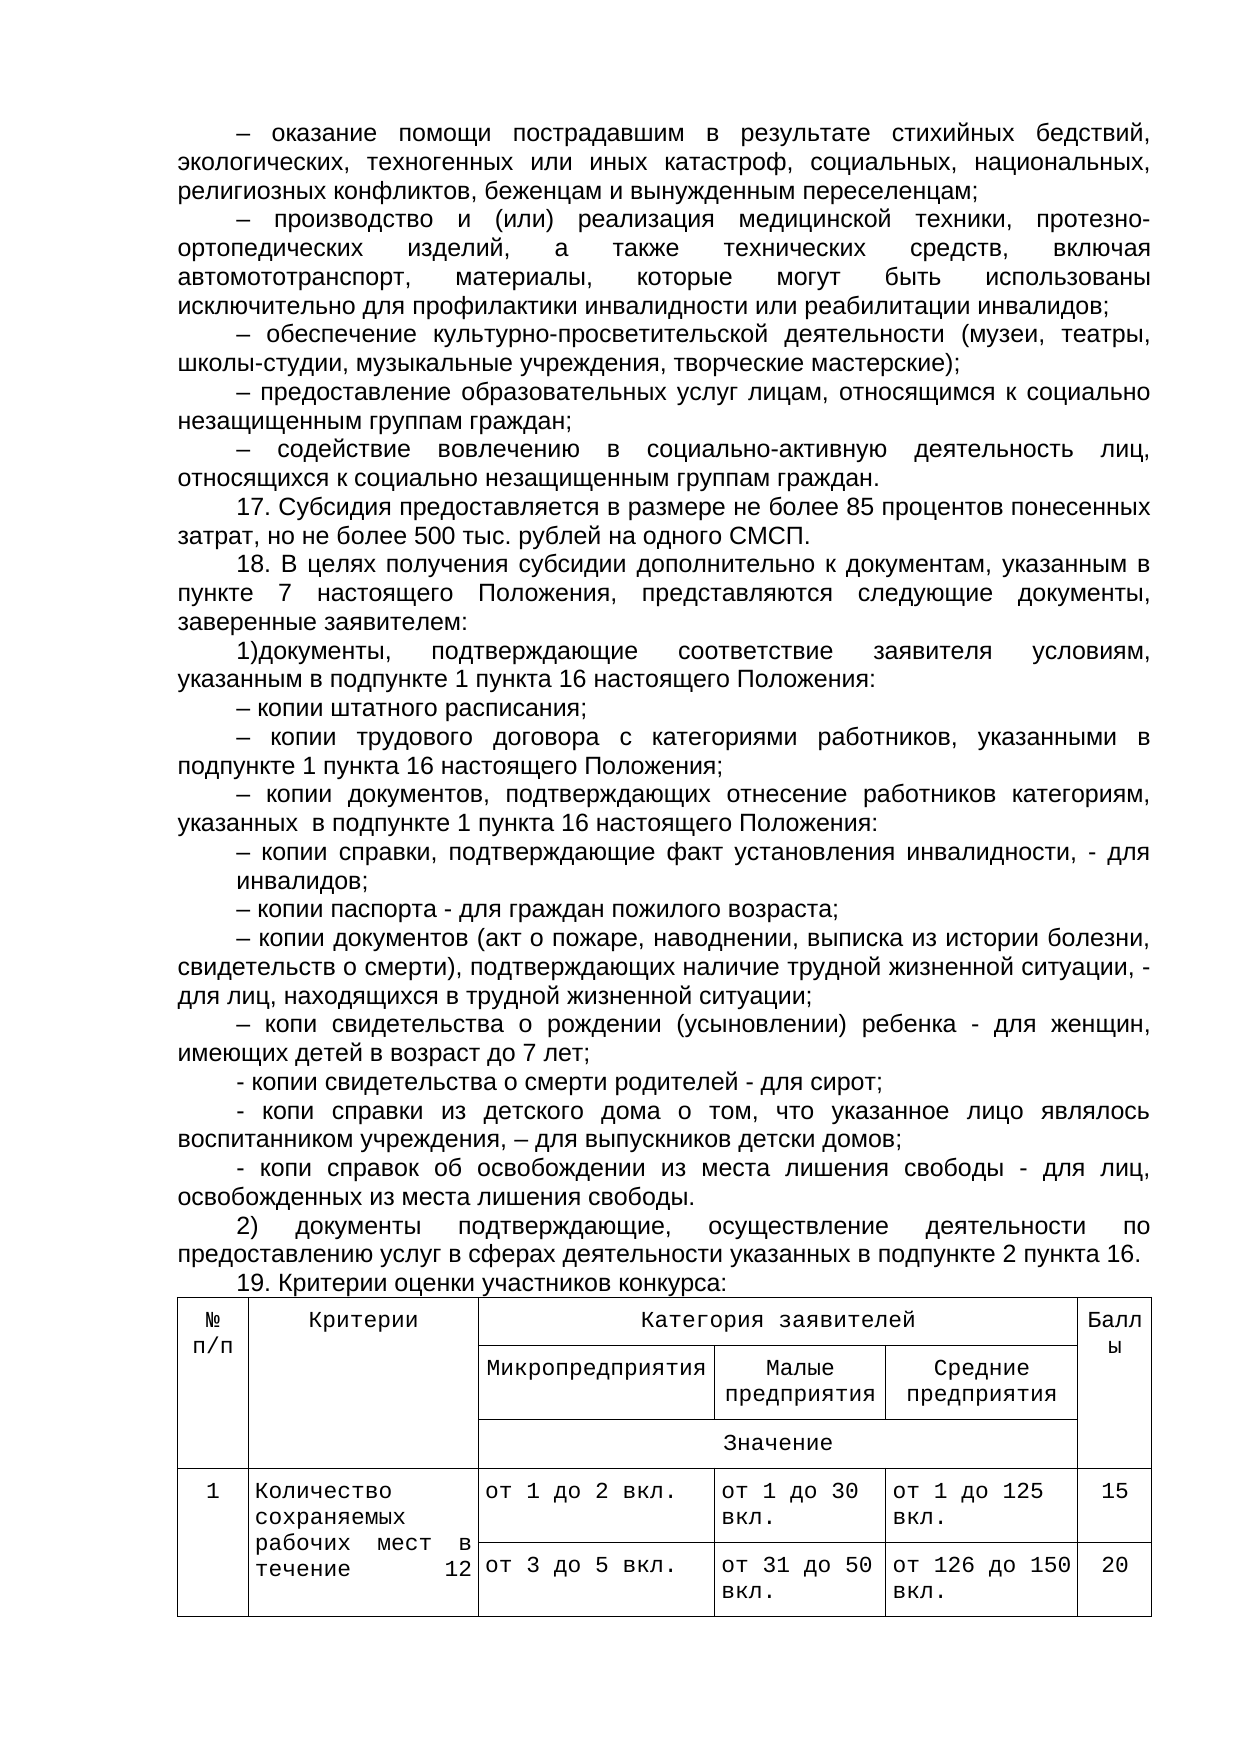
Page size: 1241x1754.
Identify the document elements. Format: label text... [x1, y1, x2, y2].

table_cell от 3 до 5 вкл. [479, 1543, 714, 1616]
table_header Категория заявителей [479, 1298, 1077, 1345]
text – копии трудового договора с категориями работников, указанными в подпункте 1 пункта 16 настоящего Положения; [177, 722, 1152, 779]
table_cell 15 [1078, 1469, 1151, 1542]
table_cell Микропредприятия [479, 1346, 714, 1419]
text – копии документов, подтверждающих отнесение работников категориям, указанных в подпункте 1 пункта 16 настоящего Положения: [177, 779, 1152, 837]
text – содействие вовлечению в социально-активную деятельность лиц, относящихся к социально незащищенным группам граждан. [177, 434, 1152, 492]
text – обеспечение культурно-просветительской деятельности (музеи, театры, школы-студии, музыкальные учреждения, творческие мастерские); [177, 319, 1152, 377]
table_cell Малые предприятия [715, 1346, 885, 1419]
text – копии справки, подтверждающие факт установления инвалидности, - для инвалидов; [236, 837, 1152, 894]
text 18. В целях получения субсидии дополнительно к документам, указанным в пункте 7 настоящего Положения, представляются следующие документы, заверенные заявителем: [177, 549, 1152, 636]
table_cell от 31 до 50 вкл. [715, 1543, 885, 1616]
text – копии штатного расписания; [177, 693, 1152, 722]
text - копи справок об освобождении из места лишения свободы - для лиц, освобожденных из места лишения свободы. [177, 1153, 1152, 1211]
table_cell от 1 до 2 вкл. [479, 1469, 714, 1542]
text – производство и (или) реализация медицинской техники, протезно-ортопедических изделий, а также технических средств, включая автомототранспорт, материалы, которые могут быть использованы исключительно для профилактики инвалидности или реабилитации инвалидов; [177, 204, 1152, 319]
table_cell от 1 до 125 вкл. [886, 1469, 1077, 1542]
text - копии свидетельства о смерти родителей - для сирот; [177, 1067, 1152, 1096]
text – предоставление образовательных услуг лицам, относящимся к социально незащищенным группам граждан; [177, 377, 1152, 434]
table_header Баллы [1078, 1298, 1151, 1467]
table_cell Средние предприятия [886, 1346, 1077, 1419]
text 19. Критерии оценки участников конкурса: [177, 1268, 1152, 1297]
text 2) документы подтверждающие, осуществление деятельности по предоставлению услуг в сферах деятельности указанных в подпункте 2 пункта 16. [177, 1211, 1152, 1268]
text 17. Субсидия предоставляется в размере не более 85 процентов понесенных затрат, но не более 500 тыс. рублей на одного СМСП. [177, 492, 1152, 549]
table_cell 20 [1078, 1543, 1151, 1616]
text – копии документов (акт о пожаре, наводнении, выписка из истории болезни, свидетельств о смерти), подтверждающих наличие трудной жизненной ситуации, - для лиц, находящихся в трудной жизненной ситуации; [177, 923, 1152, 1009]
text – копии паспорта - для граждан пожилого возраста; [236, 894, 1152, 923]
text - копи справки из детского дома о том, что указанное лицо являлось воспитанником учреждения, – для выпускников детски домов; [177, 1096, 1152, 1153]
text 1)документы, подтверждающие соответствие заявителя условиям, указанным в подпункте 1 пункта 16 настоящего Положения: [177, 636, 1152, 693]
text – копи свидетельства о рождении (усыновлении) ребенка - для женщин, имеющих детей в возраст до 7 лет; [177, 1009, 1152, 1067]
table_cell Значение [479, 1420, 1077, 1467]
text – оказание помощи пострадавшим в результате стихийных бедствий, экологических, техногенных или иных катастроф, социальных, национальных, религиозных конфликтов, беженцам и вынужденным переселенцам; [177, 118, 1152, 204]
table_header Критерии [249, 1298, 478, 1467]
table_cell 1 [178, 1469, 248, 1616]
table_header № п/п [178, 1298, 248, 1467]
table_cell Количество сохраняемых рабочих мест в течение 12 месяцев со дня получения субсидии [249, 1469, 478, 1616]
table_cell от 126 до 150 вкл. [886, 1543, 1077, 1616]
table_cell от 1 до 30 вкл. [715, 1469, 885, 1542]
